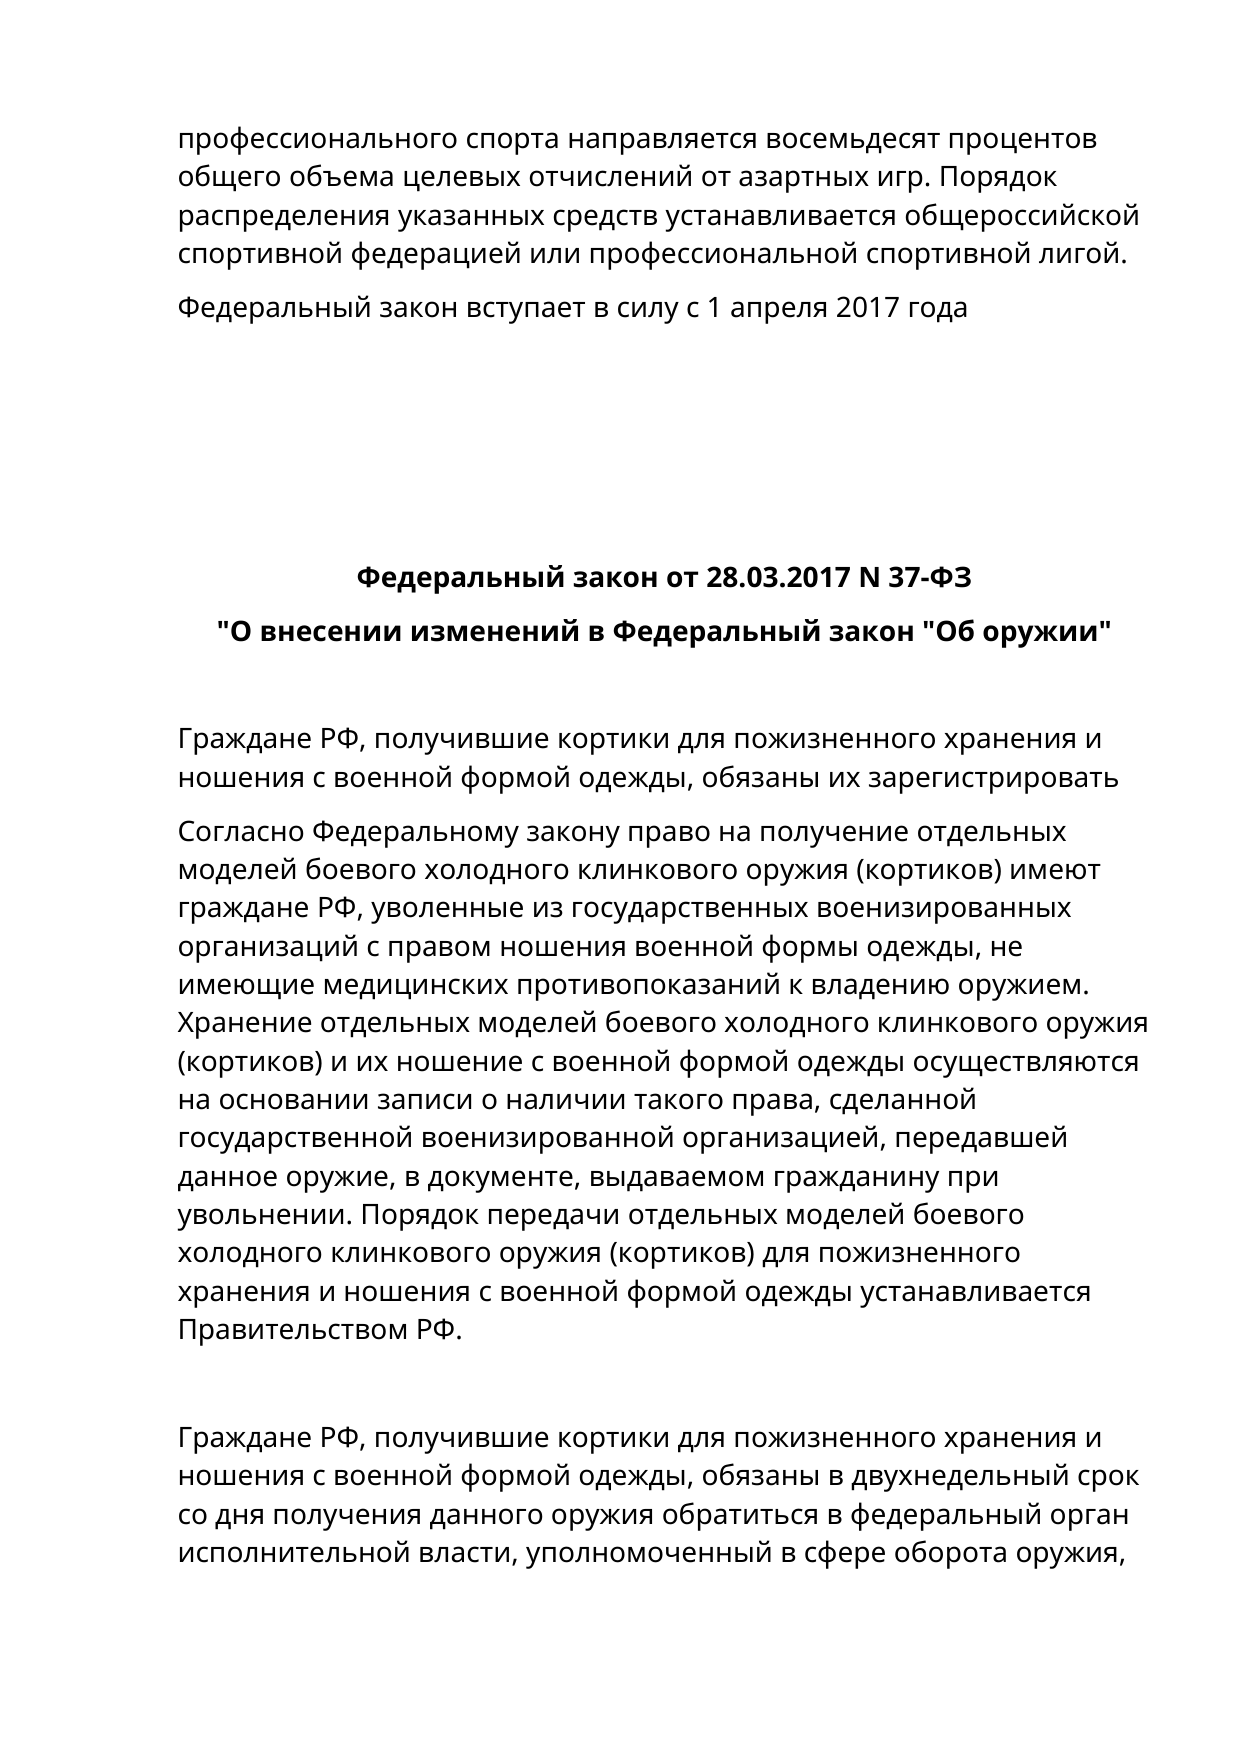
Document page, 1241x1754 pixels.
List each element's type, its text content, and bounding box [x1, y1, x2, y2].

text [177, 1417, 1152, 1571]
text Федеральный закон вступает в силу с 1 апреля 2017 года [177, 287, 1152, 325]
text Федеральный закон от 28.03.2017 N 37-ФЗ [177, 557, 1152, 595]
text Согласно Федеральному закону право на получение отдельных моделей боевого холодного клинкового оружия (кортиков) имеют граждане РФ, уволенные из государственных военизированных организаций с правом ношения военной формы одежды, не имеющие медицинских противопоказаний к владению оружием. Хранение отдельных моделей боевого холодного клинкового оружия (кортиков) и их ношение с военной формой одежды осуществляются на основании записи о наличии такого права, сделанной государственной военизированной организацией, передавшей данное оружие, в документе, выдаваемом гражданину при увольнении. Порядок передачи отдельных моделей боевого холодного клинкового оружия (кортиков) для пожизненного хранения и ношения с военной формой одежды устанавливается Правительством РФ. [177, 811, 1152, 1348]
text "О внесении изменений в Федеральный закон "Об оружии" [177, 611, 1152, 649]
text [177, 118, 1152, 271]
text Граждане РФ, получившие кортики для пожизненного хранения и ношения с военной формой одежды, обязаны их зарегистрировать [177, 719, 1152, 795]
